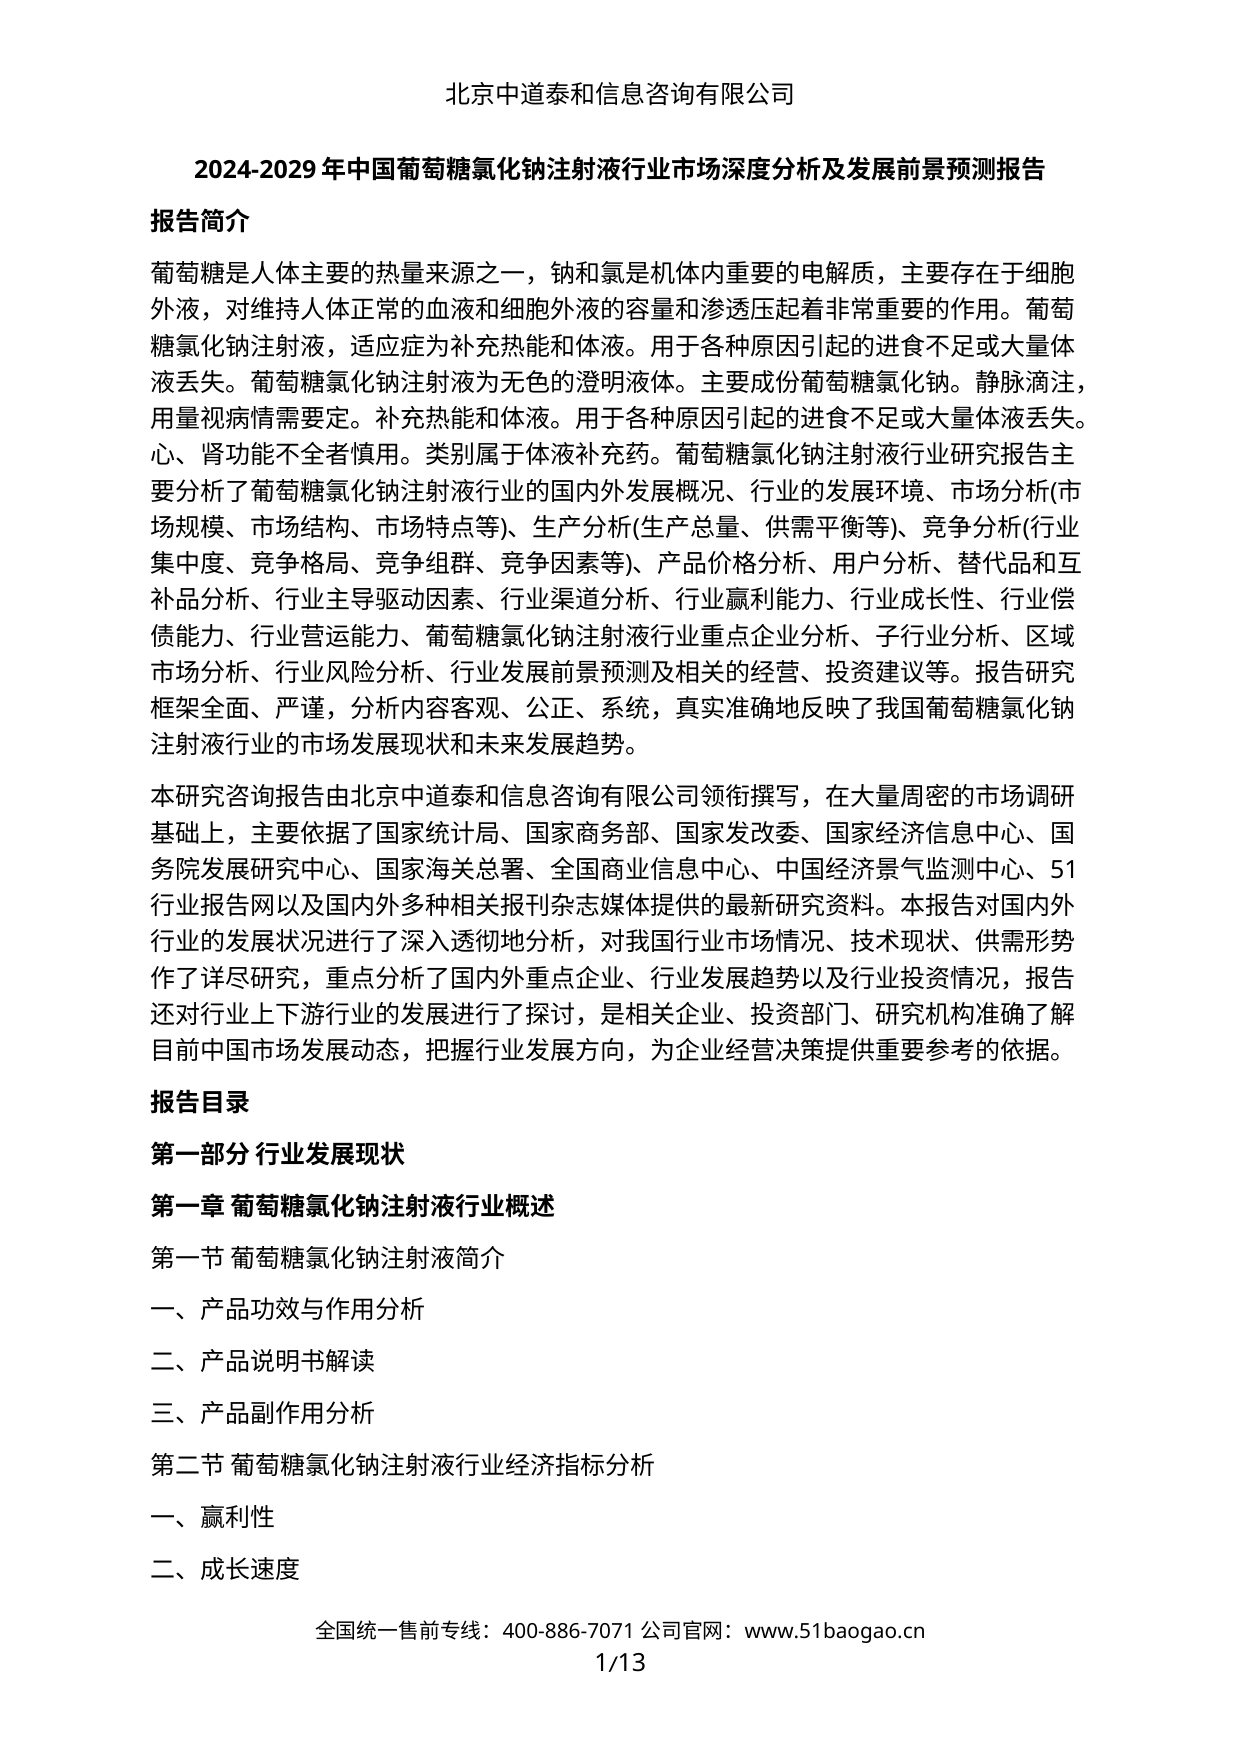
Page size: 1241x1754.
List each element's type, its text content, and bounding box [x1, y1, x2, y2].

text 本研究咨询报告由北京中道泰和信息咨询有限公司领衔撰写，在大量周密的市场调研基础上，主要依据了国家统计局、国家商务部、国家发改委、国家经济信息中心、国务院发展研究中心、国家海关总署、全国商业信息中心、中国经济景气监测中心、51行业报告网以及国内外多种相关报刊杂志媒体提供的最新研究资料。本报告对国内外行业的发展状况进行了深入透彻地分析，对我国行业市场情况、技术现状、供需形势作了详尽研究，重点分析了国内外重点企业、行业发展趋势以及行业投资情况，报告还对行业上下游行业的发展进行了探讨，是相关企业、投资部门、研究机构准确了解目前中国市场发展动态，把握行业发展方向，为企业经营决策提供重要参考的依据。 [150, 777, 1090, 1067]
text 一、产品功效与作用分析 [150, 1290, 1090, 1326]
text 二、产品说明书解读 [150, 1342, 1090, 1378]
text 第一章 葡萄糖氯化钠注射液行业概述 [150, 1186, 1090, 1222]
text 葡萄糖是人体主要的热量来源之一，钠和氯是机体内重要的电解质，主要存在于细胞外液，对维持人体正常的血液和细胞外液的容量和渗透压起着非常重要的作用。葡萄糖氯化钠注射液，适应症为补充热能和体液。用于各种原因引起的进食不足或大量体液丢失。葡萄糖氯化钠注射液为无色的澄明液体。主要成份葡萄糖氯化钠。静脉滴注，用量视病情需要定。补充热能和体液。用于各种原因引起的进食不足或大量体液丢失。心、肾功能不全者慎用。类别属于体液补充药。葡萄糖氯化钠注射液行业研究报告主要分析了葡萄糖氯化钠注射液行业的国内外发展概况、行业的发展环境、市场分析(市场规模、市场结构、市场特点等)、生产分析(生产总量、供需平衡等)、竞争分析(行业集中度、竞争格局、竞争组群、竞争因素等)、产品价格分析、用户分析、替代品和互补品分析、行业主导驱动因素、行业渠道分析、行业赢利能力、行业成长性、行业偿债能力、行业营运能力、葡萄糖氯化钠注射液行业重点企业分析、子行业分析、区域市场分析、行业风险分析、行业发展前景预测及相关的经营、投资建议等。报告研究框架全面、严谨，分析内容客观、公正、系统，真实准确地反映了我国葡萄糖氯化钠注射液行业的市场发展现状和未来发展趋势。 [150, 254, 1090, 761]
text 第一部分 行业发展现状 [150, 1134, 1090, 1171]
text 报告目录 [150, 1082, 1090, 1119]
text 二、成长速度 [150, 1549, 1090, 1586]
text 报告简介 [150, 202, 1090, 238]
text 第一节 葡萄糖氯化钠注射液简介 [150, 1238, 1090, 1274]
text 一、赢利性 [150, 1497, 1090, 1534]
text 第二节 葡萄糖氯化钠注射液行业经济指标分析 [150, 1446, 1090, 1482]
text 三、产品副作用分析 [150, 1394, 1090, 1430]
text 2024-2029年中国葡萄糖氯化钠注射液行业市场深度分析及发展前景预测报告 [150, 150, 1090, 186]
